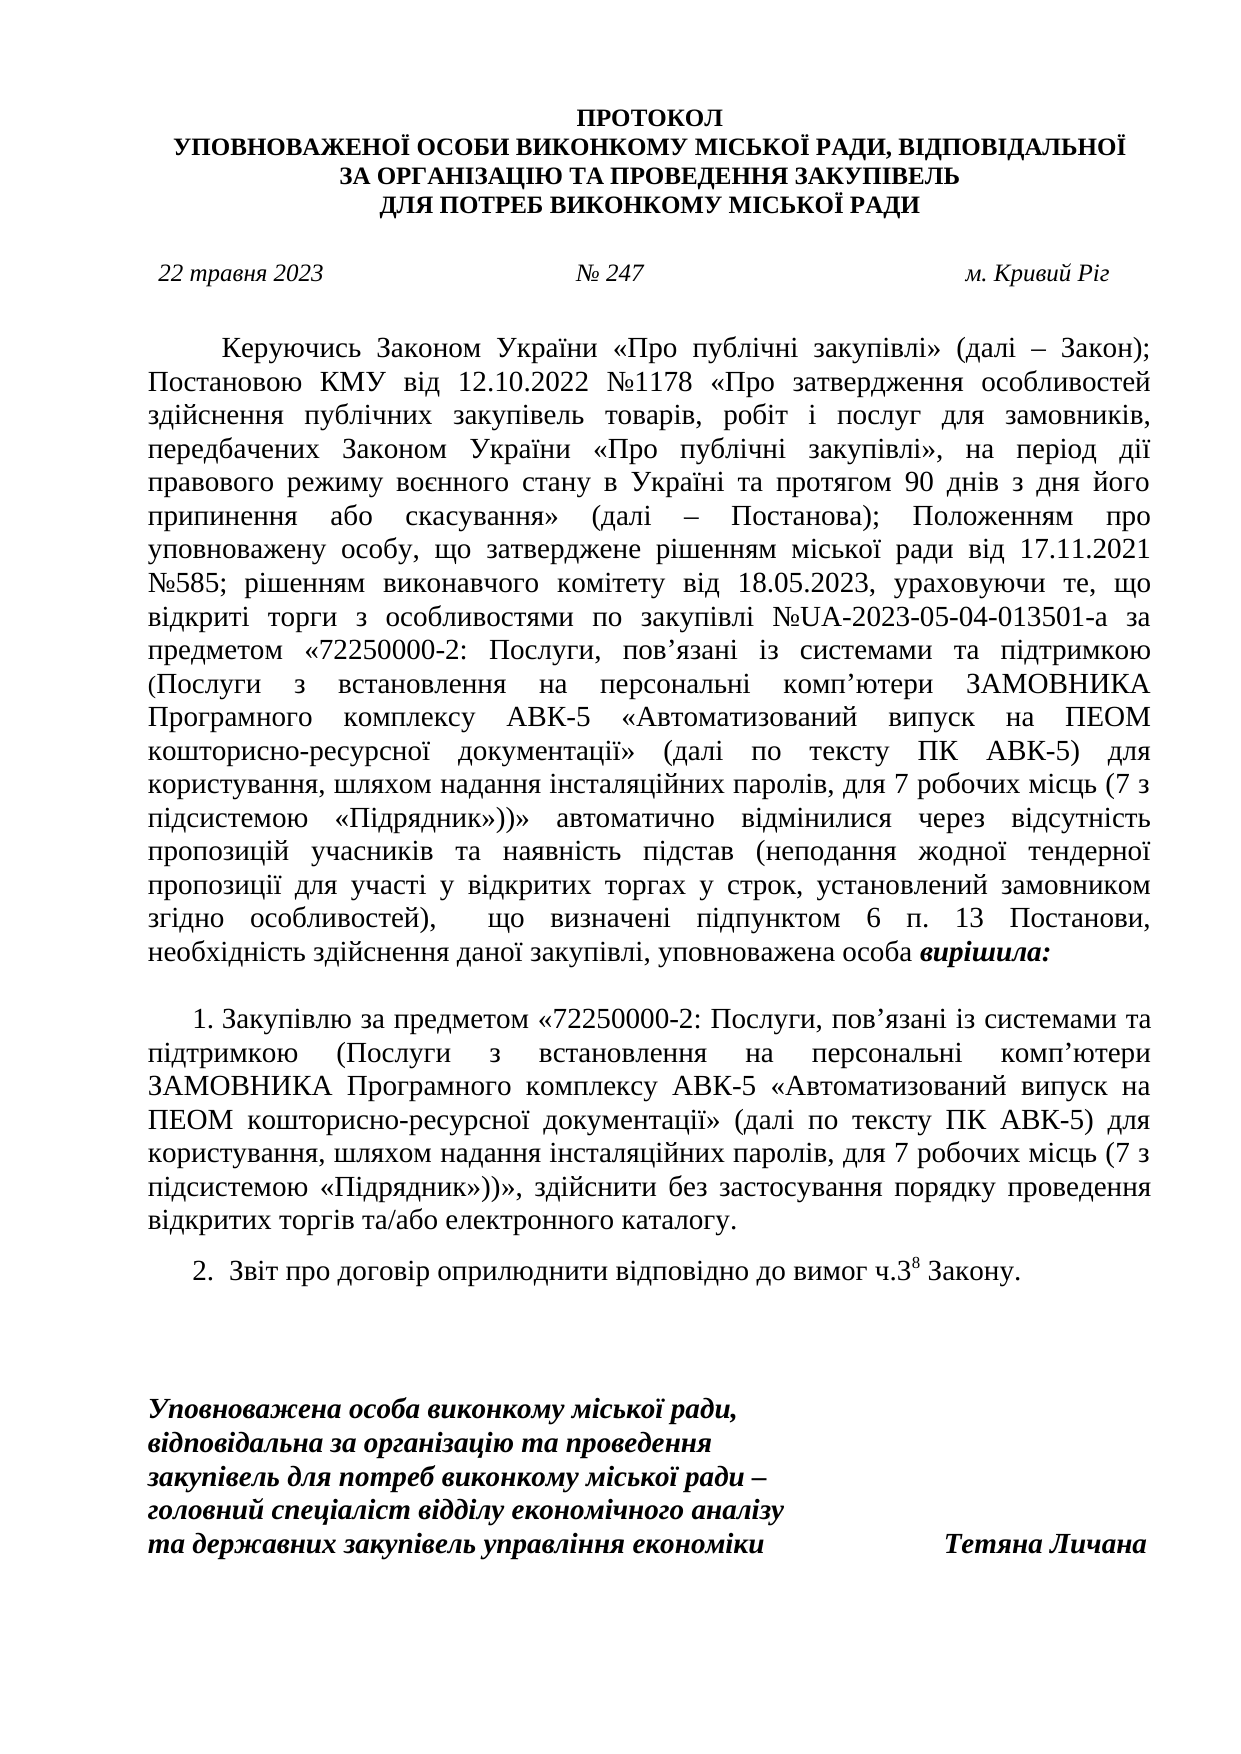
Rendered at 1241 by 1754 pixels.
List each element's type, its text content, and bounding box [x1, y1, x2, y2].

table_header 22 травня 2023 [148, 247, 465, 297]
table_header м. Кривий Ріг [757, 247, 1122, 297]
text Уповноважена особа виконкому міської ради, [148, 1392, 1152, 1425]
text та державних закупівель управління економіки Тетяна Личана [148, 1526, 1152, 1559]
text УПОВНОВАЖЕНОЇ ОСОБИ ВИКОНКОМУ МІСЬКОЇ РАДИ, ВІДПОВІДАЛЬНОЇ [148, 132, 1152, 161]
text ЗА ОРГАНІЗАЦІЮ ТА ПРОВЕДЕННЯ ЗАКУПІВЕЛЬ [148, 161, 1152, 190]
text ДЛЯ ПОТРЕБ ВИКОНКОМУ МІСЬКОЇ РАДИ [148, 190, 1152, 218]
text ПРОТОКОЛ [148, 103, 1152, 132]
text закупівель для потреб виконкому міської ради – [148, 1459, 1152, 1492]
list Звіт про договір оприлюднити відповідно до вимог ч.38 Закону. [148, 1253, 1152, 1286]
text відповідальна за організацію та проведення [148, 1425, 1152, 1459]
text Керуючись Законом України «Про публічні закупівлі» (далі – Закон); Постановою КМУ від 12.10.2022 №1178 «Про затвердження особливостей здійснення публічних закупівель товарів, робіт і послуг для замовників, передбачених Законом України «Про публічні закупівлі», на період дії правового режиму воєнного стану в Україні та протягом 90 днів з дня його припинення або скасування» (далі – Постанова); Положенням про уповноважену особу, що затверджене рішенням міської ради від 17.11.2021 №585; рішенням виконавчого комітету від 18.05.2023, ураховуючи те, що відкриті торги з особливостями по закупівлі №UA-2023-05-04-013501-a за предметом «72250000-2: Послуги, пов’язані із системами та підтримкою (Послуги з встановлення на персональні комп’ютери ЗАМОВНИКА Програмного комплексу АВК-5 «Автоматизований випуск на ПЕОМ кошторисно-ресурсної документації» (далі по тексту ПК АВК-5) для користування, шляхом надання інсталяційних паролів, для 7 робочих місць (7 з підсистемою «Підрядник»))» автоматично відмінилися через відсутність пропозицій учасників та наявність підстав (неподання жодної тендерної пропозиції для участі у відкритих торгах у строк, установлений замовником згідно особливостей), що визначені підпунктом 6 п. 13 Постанови, необхідність здійснення даної закупівлі, уповноважена особа вирішила: [148, 330, 1152, 968]
list Закупівлю за предметом «72250000-2: Послуги, пов’язані із системами та підтримкою (Послуги з встановлення на персональні комп’ютери ЗАМОВНИКА Програмного комплексу АВК-5 «Автоматизований випуск на ПЕОМ кошторисно-ресурсної документації» (далі по тексту ПК АВК-5) для користування, шляхом надання інсталяційних паролів, для 7 робочих місць (7 з підсистемою «Підрядник»))», здійснити без застосування порядку проведення відкритих торгів та/або електронного каталогу. [148, 1001, 1152, 1236]
table_header № 247 [465, 247, 757, 297]
text головний спеціаліст відділу економічного аналізу [148, 1492, 1152, 1526]
